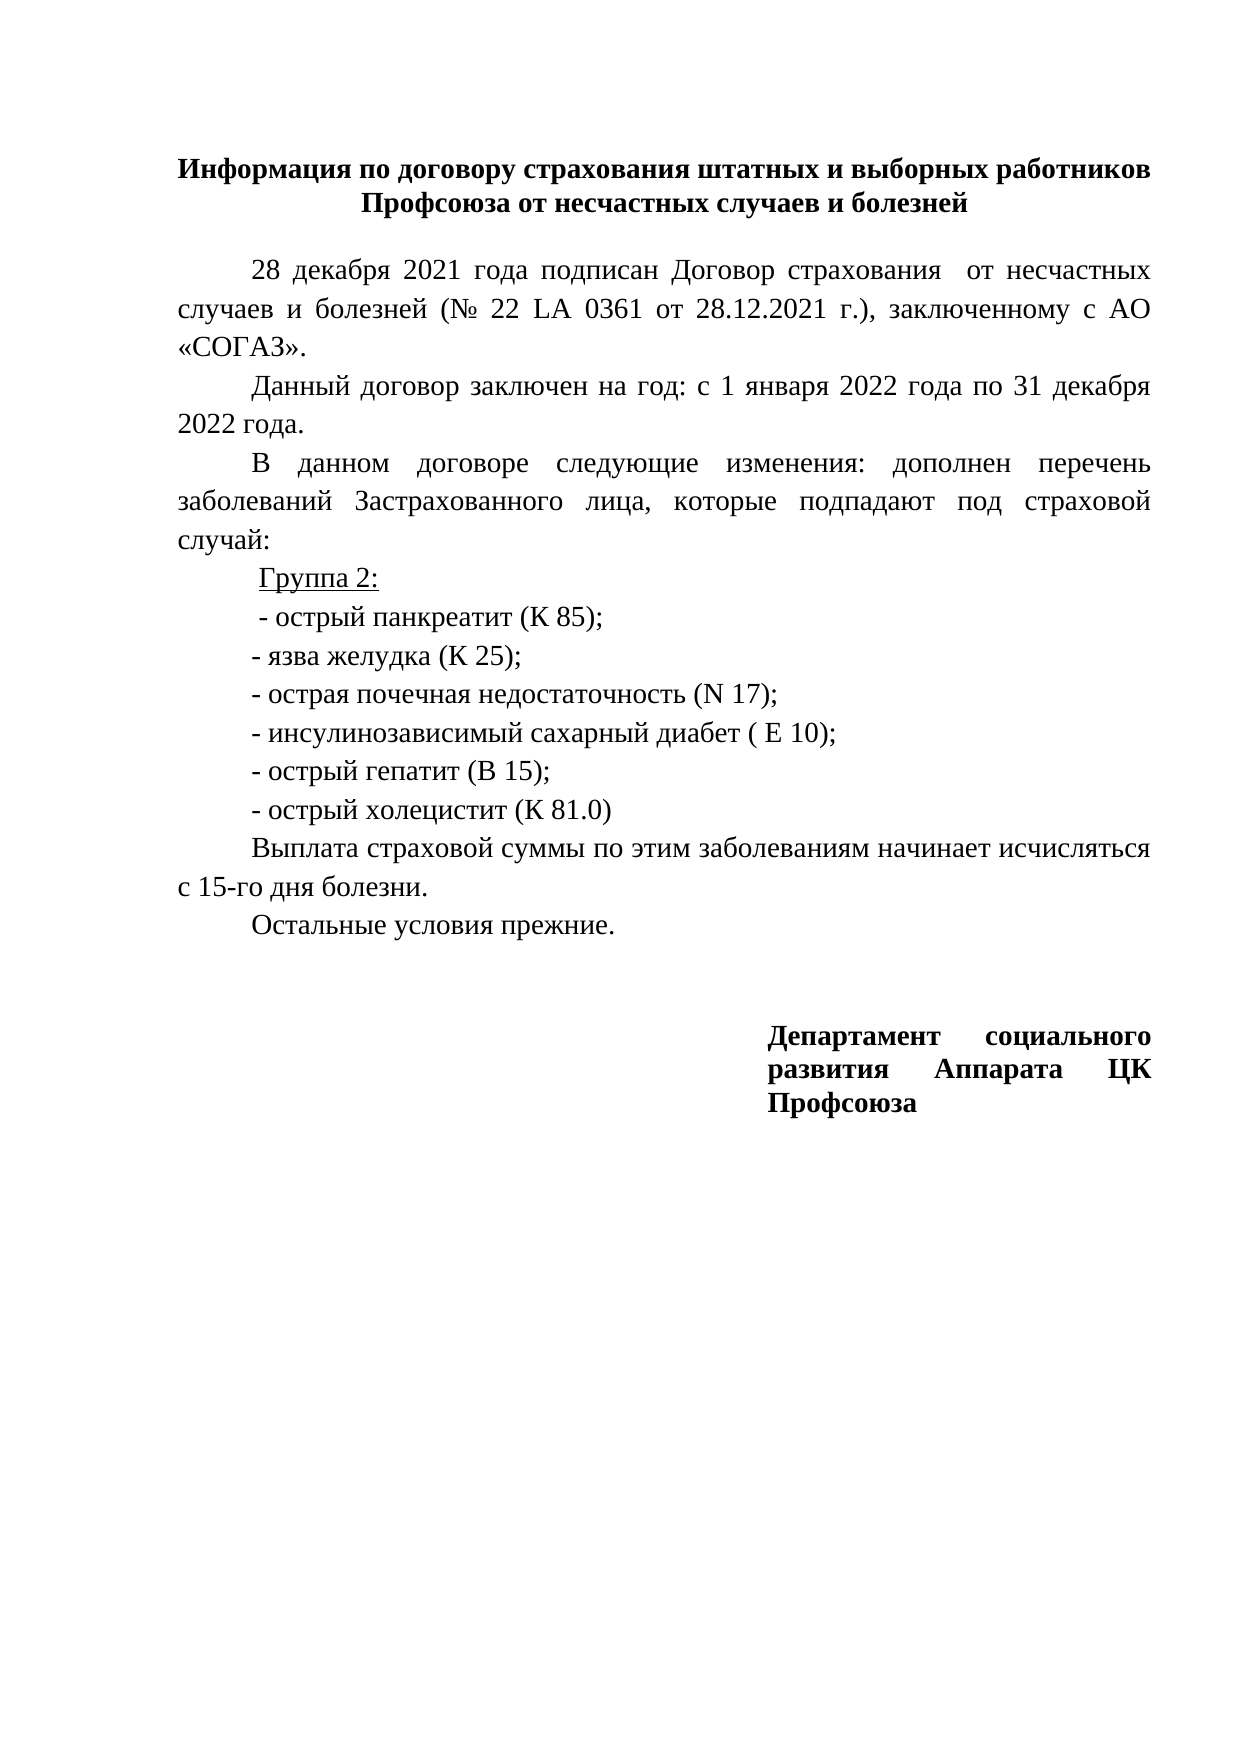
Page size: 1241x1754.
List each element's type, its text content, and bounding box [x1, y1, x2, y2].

text - язва желудка (К 25); [177, 638, 1152, 671]
text Департамент социального развития Аппарата ЦК Профсоюза [767, 1018, 1152, 1119]
text В данном договоре следующие изменения: дополнен перечень заболеваний Застрахованного лица, которые подпадают под страховой случай: [177, 445, 1152, 556]
text Информация по договору страхования штатных и выборных работников Профсоюза от несчастных случаев и болезней [177, 152, 1152, 219]
text - острая почечная недостаточноcть (N 17); [177, 676, 1152, 710]
text 28 декабря 2021 года подписан Договор страхования от несчастных случаев и болезней (№ 22 LA 0361 от 28.12.2021 г.), заключенному с АО «СОГАЗ». [177, 252, 1152, 363]
text Остальные условия прежние. [177, 907, 1152, 941]
text - острый холецистит (К 81.0) [177, 792, 1152, 825]
text - острый гепатит (В 15); [177, 753, 1152, 787]
text - инсулинозависимый сахарный диабет ( Е 10); [177, 715, 1152, 748]
text Выплата страховой суммы по этим заболеваниям начинает исчисляться с 15-го дня болезни. [177, 830, 1152, 902]
text Группа 2: [177, 561, 1152, 594]
text - острый панкреатит (К 85); [177, 599, 1152, 633]
text Данный договор заключен на год: с 1 января 2022 года по 31 декабря 2022 года. [177, 368, 1152, 440]
